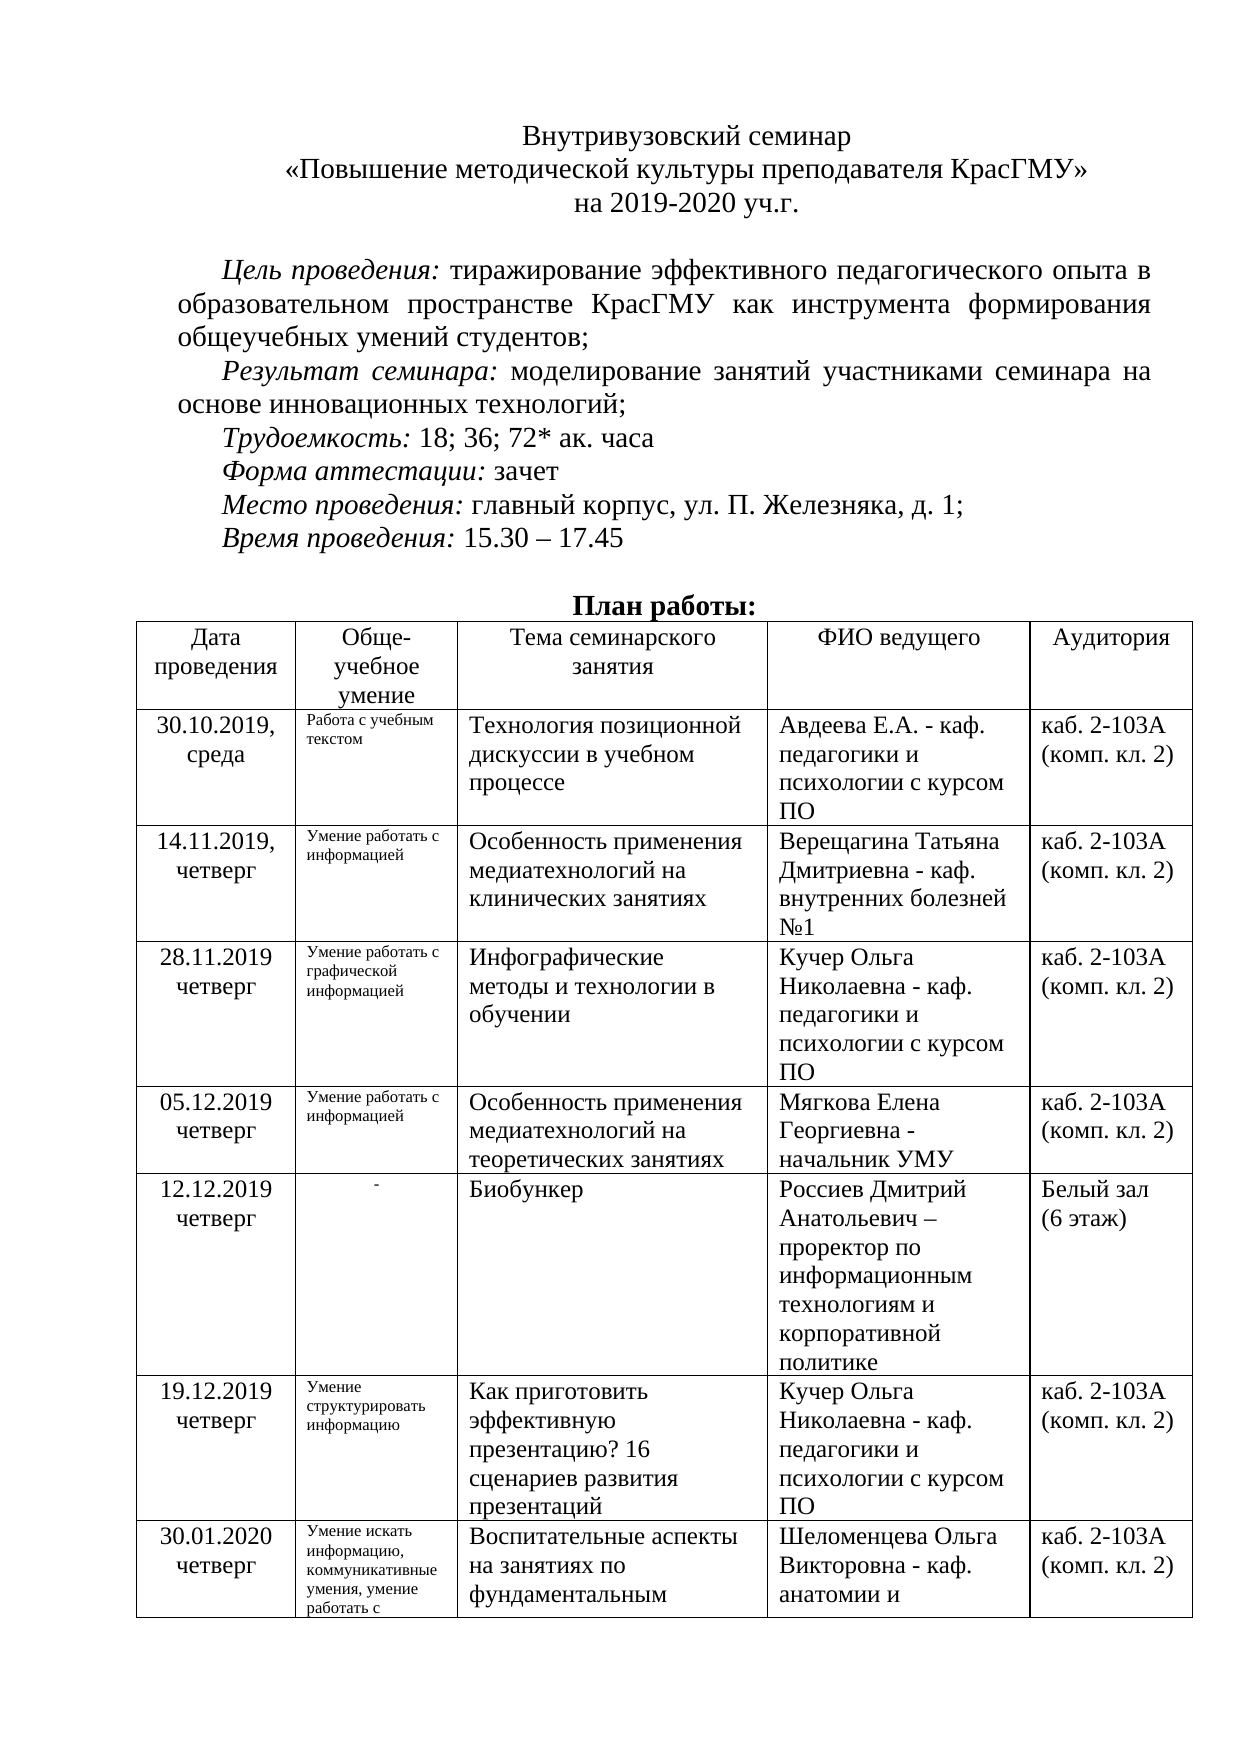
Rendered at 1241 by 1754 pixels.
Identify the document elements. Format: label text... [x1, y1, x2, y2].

table_cell Верещагина Татьяна Дмитриевна - каф. внутренних болезней №1 [768, 826, 1029, 941]
table_cell Технология позиционной дискуссии в учебном процессе [458, 710, 767, 825]
text План работы: [177, 588, 1152, 621]
table_cell каб. 2-103А (комп. кл. 2) [1031, 1087, 1192, 1173]
table_cell 28.11.2019 четверг [137, 942, 295, 1086]
table_cell каб. 2-103А (комп. кл. 2) [1031, 1376, 1192, 1520]
table_header ФИО ведущего [768, 622, 1029, 709]
table_cell Особенность применения медиатехнологий на клинических занятиях [458, 826, 767, 941]
table_header Обще-учебное умение [296, 622, 457, 709]
table_cell Инфографические методы и технологии в обучении [458, 942, 767, 1086]
table_cell Россиев Дмитрий Анатольевич – проректор по информационным технологиям и корпоративной политике [768, 1174, 1029, 1375]
text Цель проведения: тиражирование эффективного педагогического опыта в образовательном пространстве КрасГМУ как инструмента формирования общеучебных умений студентов; [177, 252, 1152, 353]
list на 2019-2020 уч.г. [222, 185, 1152, 219]
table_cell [768, 1521, 1029, 1617]
table_cell Умение структурировать информацию [296, 1376, 457, 1520]
table_cell Работа с учебным текстом [296, 710, 457, 825]
table_cell Кучер Ольга Николаевна - каф. педагогики и психологии с курсом ПО [768, 942, 1029, 1086]
table_cell Мягкова Елена Георгиевна - начальник УМУ [768, 1087, 1029, 1173]
text Место проведения: главный корпус, ул. П. Железняка, д. 1; [177, 487, 1152, 521]
table_cell Особенность применения медиатехнологий на теоретических занятиях [458, 1087, 767, 1173]
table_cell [1031, 1521, 1192, 1617]
text Время проведения: 15.30 – 17.45 [177, 521, 1152, 554]
table_cell Умение работать с графической информацией [296, 942, 457, 1086]
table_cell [296, 1521, 457, 1617]
table_header Аудитория [1031, 622, 1192, 709]
text Форма аттестации: зачет [177, 453, 1152, 487]
table_header Тема семинарского занятия [458, 622, 767, 709]
table_cell Умение работать с информацией [296, 1087, 457, 1173]
text Результат семинара: моделирование занятий участниками семинара на основе инновационных технологий; [177, 353, 1152, 420]
table_cell Авдеева Е.А. - каф. педагогики и психологии с курсом ПО [768, 710, 1029, 825]
table_cell 05.12.2019 четверг [137, 1087, 295, 1173]
table_cell - [296, 1174, 457, 1375]
table_cell Кучер Ольга Николаевна - каф. педагогики и психологии с курсом ПО [768, 1376, 1029, 1520]
table_cell каб. 2-103А (комп. кл. 2) [1031, 710, 1192, 825]
table_header Дата проведения [137, 622, 295, 709]
table_cell каб. 2-103А (комп. кл. 2) [1031, 826, 1192, 941]
table_cell 12.12.2019 четверг [137, 1174, 295, 1375]
table_cell 30.10.2019, среда [137, 710, 295, 825]
table_cell 30.01.2020 четверг [137, 1521, 295, 1617]
text Трудоемкость: 18; 36; 72* ак. часа [177, 420, 1152, 453]
table_cell 19.12.2019 четверг [137, 1376, 295, 1520]
table_cell Умение работать с информацией [296, 826, 457, 941]
table_cell 14.11.2019, четверг [137, 826, 295, 941]
list Внутривузовский семинар [222, 118, 1152, 152]
table_cell каб. 2-103А (комп. кл. 2) [1031, 942, 1192, 1086]
table_cell Белый зал (6 этаж) [1031, 1174, 1192, 1375]
list «Повышение методической культуры преподавателя КрасГМУ» [222, 152, 1152, 185]
table_cell Как приготовить эффективную презентацию? 16 сценариев развития презентаций [458, 1376, 767, 1520]
table_cell Биобункер [458, 1174, 767, 1375]
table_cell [458, 1521, 767, 1617]
